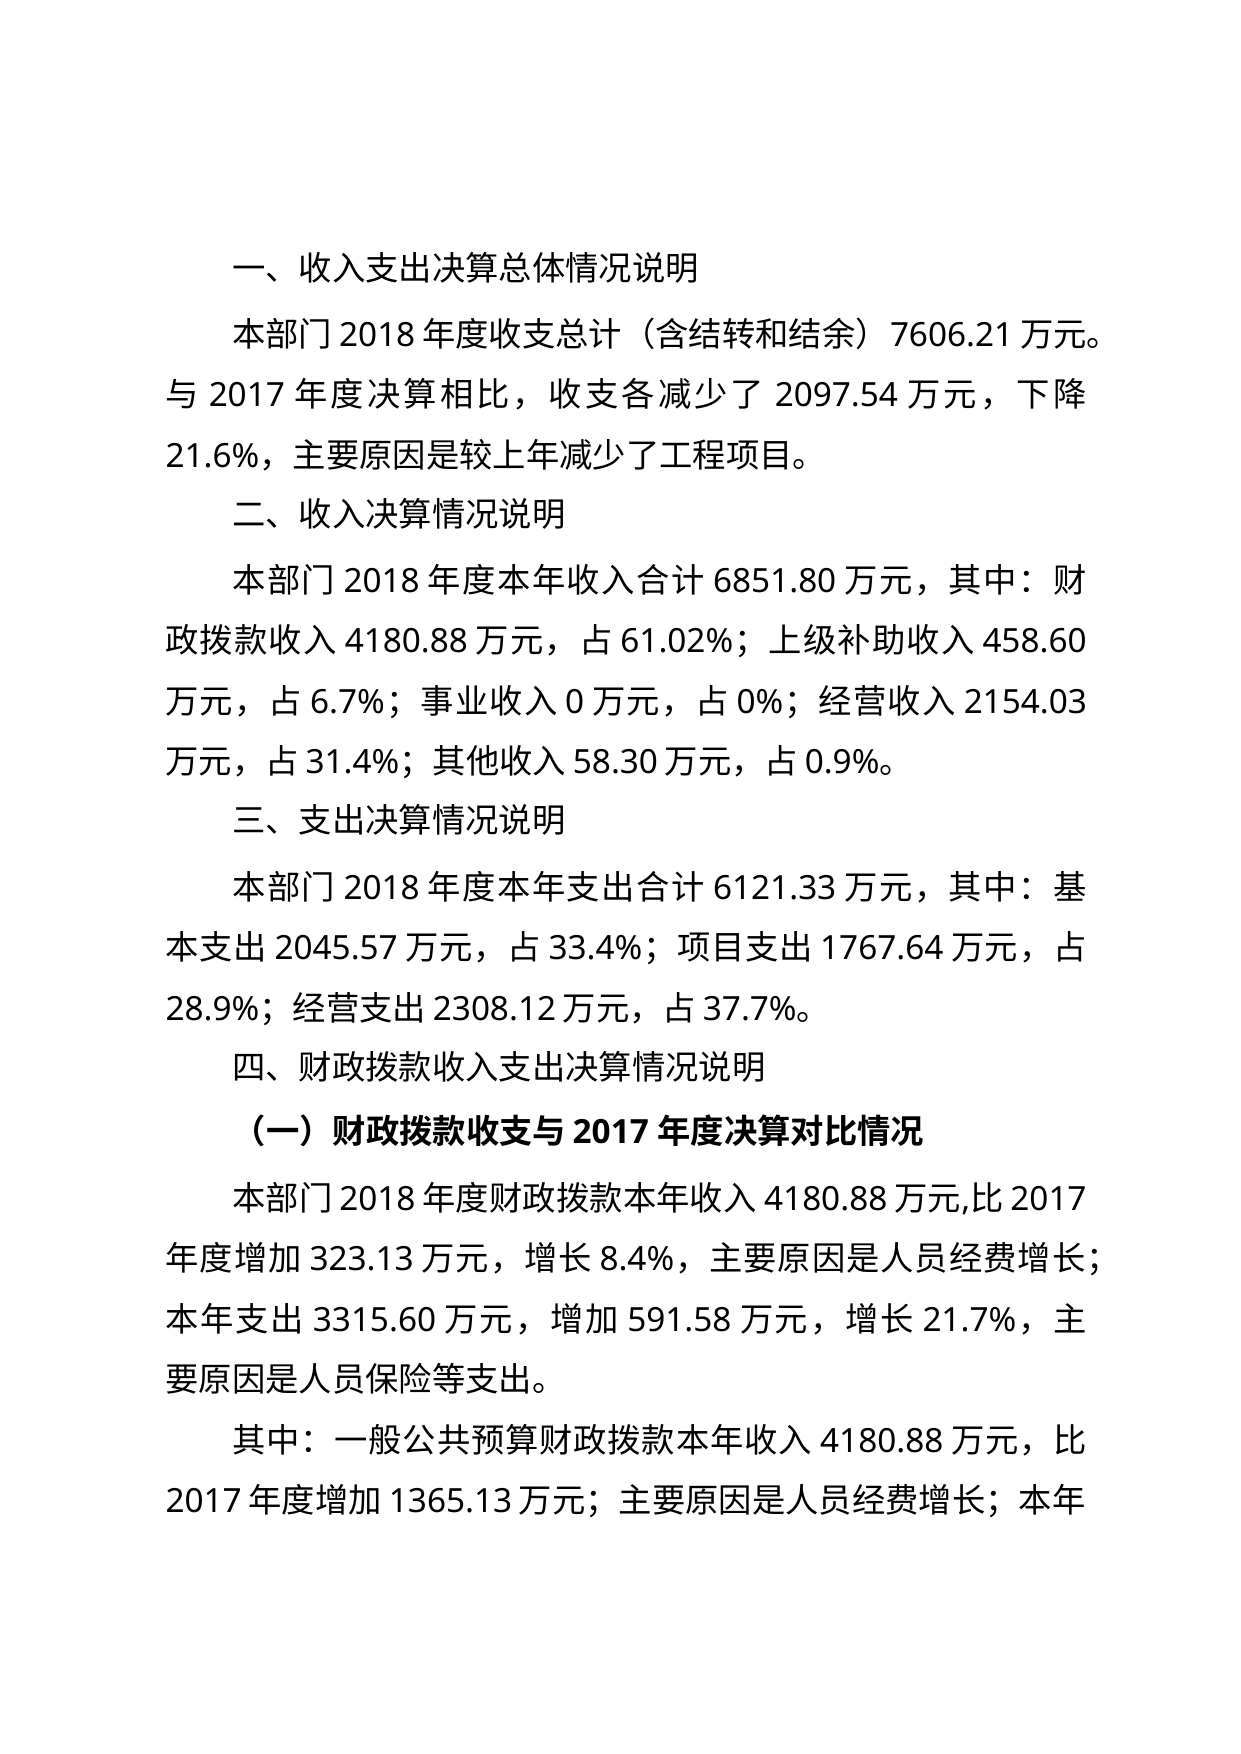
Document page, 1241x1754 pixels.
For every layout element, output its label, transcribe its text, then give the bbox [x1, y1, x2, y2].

subtitle 三、支出决算情况说明 [165, 786, 1087, 851]
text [165, 1404, 1087, 1524]
subtitle 一、收入支出决算总体情况说明 [165, 233, 1087, 298]
text 本部门2018年度本年收入合计6851.80万元，其中：财政拨款收入4180.88万元，占61.02%；上级补助收入458.60万元，占6.7%；事业收入0万元，占0%；经营收入2154.03万元，占31.4%；其他收入58.30万元，占0.9%。 [165, 544, 1087, 786]
subtitle 二、收入决算情况说明 [165, 479, 1087, 544]
text 本部门2018年度收支总计（含结转和结余）7606.21万元。与2017年度决算相比，收支各减少了2097.54万元，下降21.6%，主要原因是较上年减少了工程项目。 [165, 298, 1087, 479]
text （一）财政拨款收支与2017 年度决算对比情况 [165, 1097, 1087, 1162]
text 本部门2018年度本年支出合计6121.33万元，其中：基本支出2045.57万元，占33.4%；项目支出1767.64万元，占28.9%；经营支出2308.12万元，占37.7%。 [165, 851, 1087, 1032]
subtitle 四、财政拨款收入支出决算情况说明 [165, 1032, 1087, 1097]
text 本部门2018年度财政拨款本年收入4180.88万元,比2017年度增加323.13万元，增长8.4%，主要原因是人员经费增长；本年支出3315.60万元，增加591.58万元，增长21.7%，主要原因是人员保险等支出。 [165, 1162, 1087, 1404]
